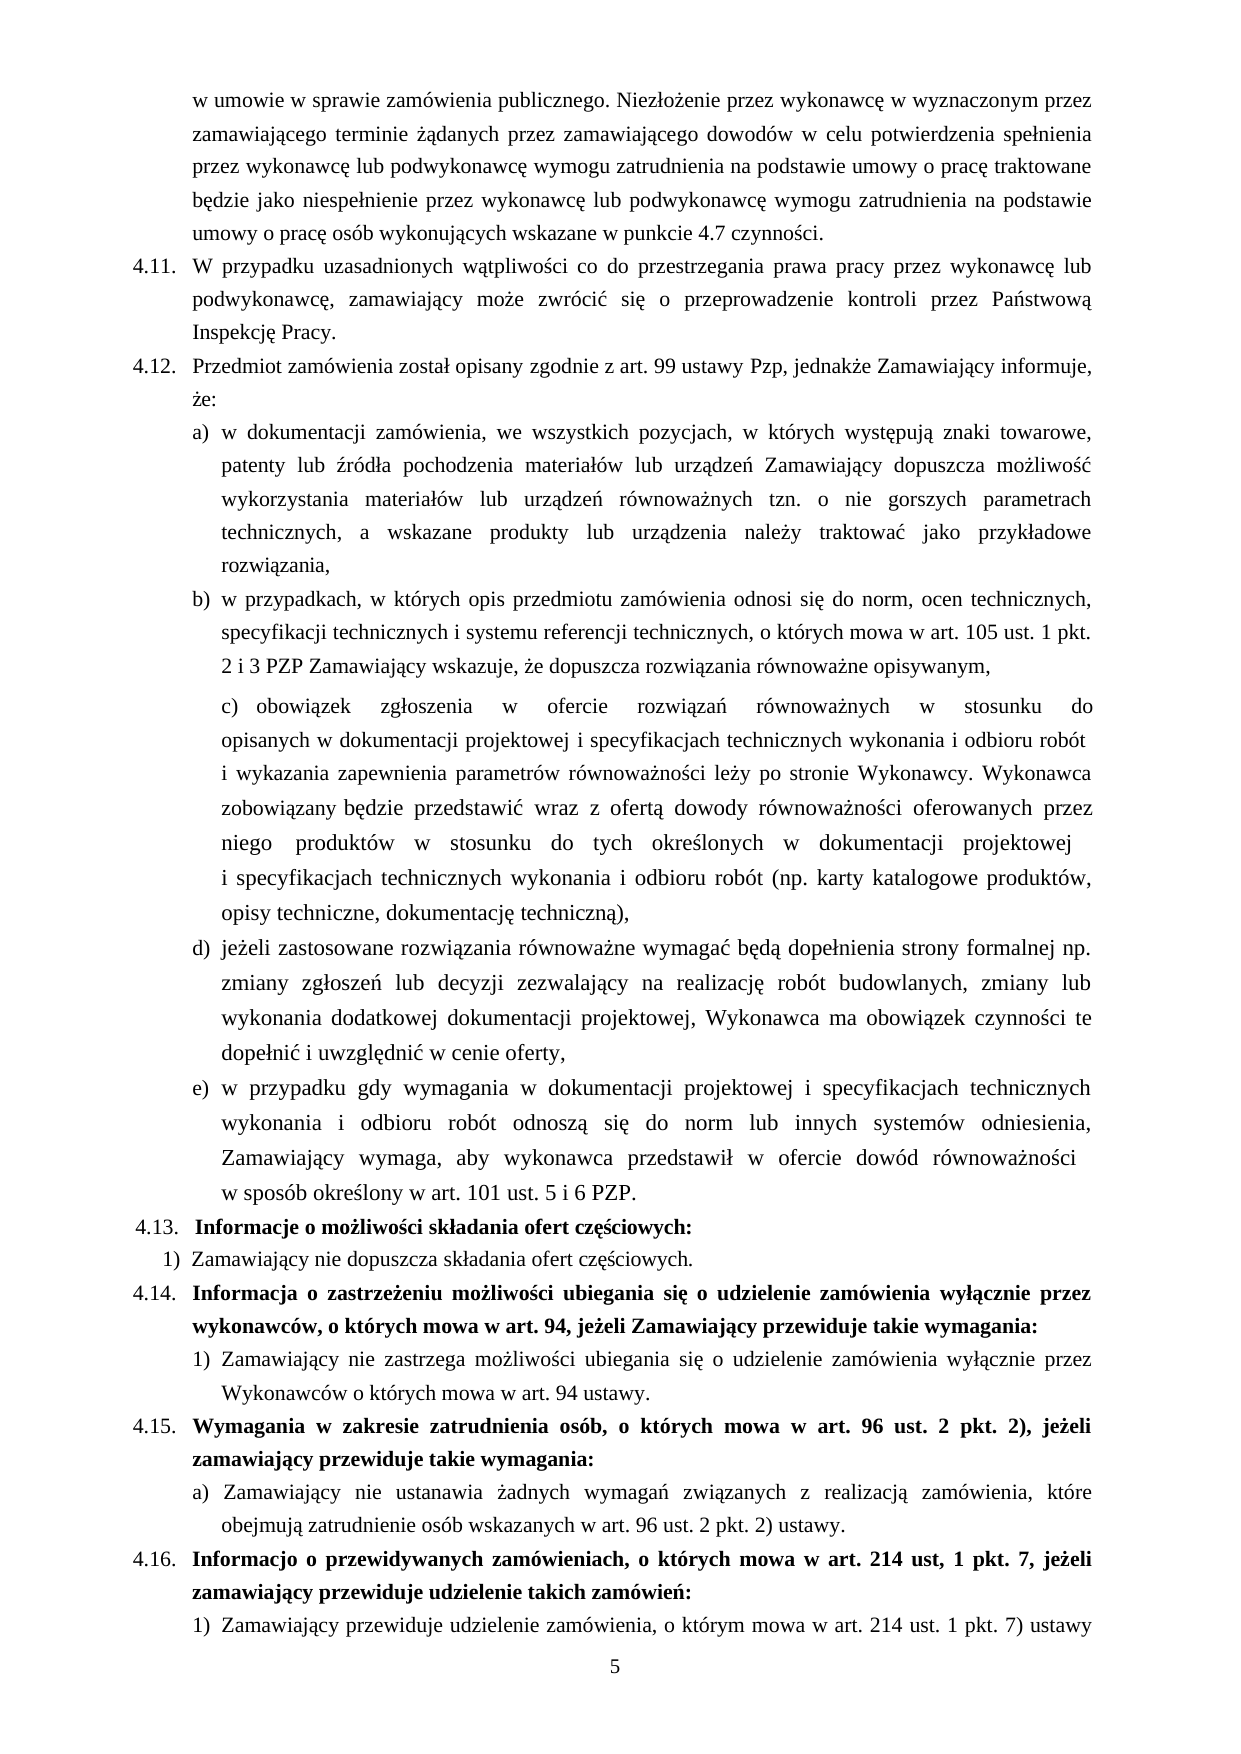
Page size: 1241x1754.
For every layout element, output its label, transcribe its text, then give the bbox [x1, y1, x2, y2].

list Zamawiający nie zastrzega możliwości ubiegania się o udzielenie zamówienia wyłącznie przez Wykonawców o których mowa w art. 94 ustawy. [192, 1346, 1093, 1405]
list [192, 1612, 1093, 1637]
list Zamawiający nie dopuszcza składania ofert częściowych. [106, 1246, 693, 1271]
list w dokumentacji zamówienia, we wszystkich pozycjach, w których występują znaki towarowe, patenty lub źródła pochodzenia materiałów lub urządzeń Zamawiający dopuszcza możliwość wykorzystania materiałów lub urządzeń równoważnych tzn. o nie gorszych parametrach technicznych, a wskazane produkty lub urządzenia należy traktować jako przykładowe rozwiązania, [192, 419, 1093, 578]
list Wymagania w zakresie zatrudnienia osób, o których mowa w art. 96 ust. 2 pkt. 2), jeżeli zamawiający przewiduje takie wymagania: [133, 1413, 1093, 1471]
list Informacje o możliwości składania ofert częściowych: [106, 1214, 693, 1239]
list Przedmiot zamówienia został opisany zgodnie z art. 99 ustawy Pzp, jednakże Zamawiający informuje, że: [133, 353, 1093, 411]
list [133, 87, 1093, 245]
list jeżeli zastosowane rozwiązania równoważne wymagać będą dopełnienia strony formalnej np. zmiany zgłoszeń lub decyzji zezwalający na realizację robót budowlanych, zmiany lub wykonania dodatkowej dokumentacji projektowej, Wykonawca ma obowiązek czynności te dopełnić i uwzględnić w cenie oferty, [192, 934, 1093, 1065]
list Informacjo o przewidywanych zamówieniach, o których mowa w art. 214 ust, 1 pkt. 7, jeżeli zamawiający przewiduje udzielenie takich zamówień: [133, 1546, 1093, 1604]
list w przypadkach, w których opis przedmiotu zamówienia odnosi się do norm, ocen technicznych, specyfikacji technicznych i systemu referencji technicznych, o których mowa w art. 105 ust. 1 pkt. 2 i 3 PZP Zamawiający wskazuje, że dopuszcza rozwiązania równoważne opisywanym, [192, 586, 1093, 678]
list w przypadku gdy wymagania w dokumentacji projektowej i specyfikacjach technicznych wykonania i odbioru robót odnoszą się do norm lub innych systemów odniesienia, Zamawiający wymaga, aby wykonawca przedstawił w ofercie dowód równoważności w sposób określony w art. 101 ust. 5 i 6 PZP. [192, 1074, 1093, 1205]
list W przypadku uzasadnionych wątpliwości co do przestrzegania prawa pracy przez wykonawcę lub podwykonawcę, zamawiający może zwrócić się o przeprowadzenie kontroli przez Państwową Inspekcję Pracy. [133, 253, 1093, 344]
text a) Zamawiający nie ustanawia żadnych wymagań związanych z realizacją zamówienia, które obejmują zatrudnienie osób wskazanych w art. 96 ust. 2 pkt. 2) ustawy. [192, 1479, 1093, 1537]
list obowiązek zgłoszenia w ofercie rozwiązań równoważnych w stosunku do opisanych w dokumentacji projektowej i specyfikacjach technicznych wykonania i odbioru robót i wykazania zapewnienia parametrów równoważności leży po stronie Wykonawcy. Wykonawca zobowiązany będzie przedstawić wraz z ofertą dowody równoważności oferowanych przez niego produktów w stosunku do tych określonych w dokumentacji projektowej i specyfikacjach technicznych wykonania i odbioru robót (np. karty katalogowe produktów, opisy techniczne, dokumentację techniczną), [221, 693, 1093, 925]
list Informacja o zastrzeżeniu możliwości ubiegania się o udzielenie zamówienia wyłącznie przez wykonawców, o których mowa w art. 94, jeżeli Zamawiający przewiduje takie wymagania: [133, 1279, 1093, 1338]
